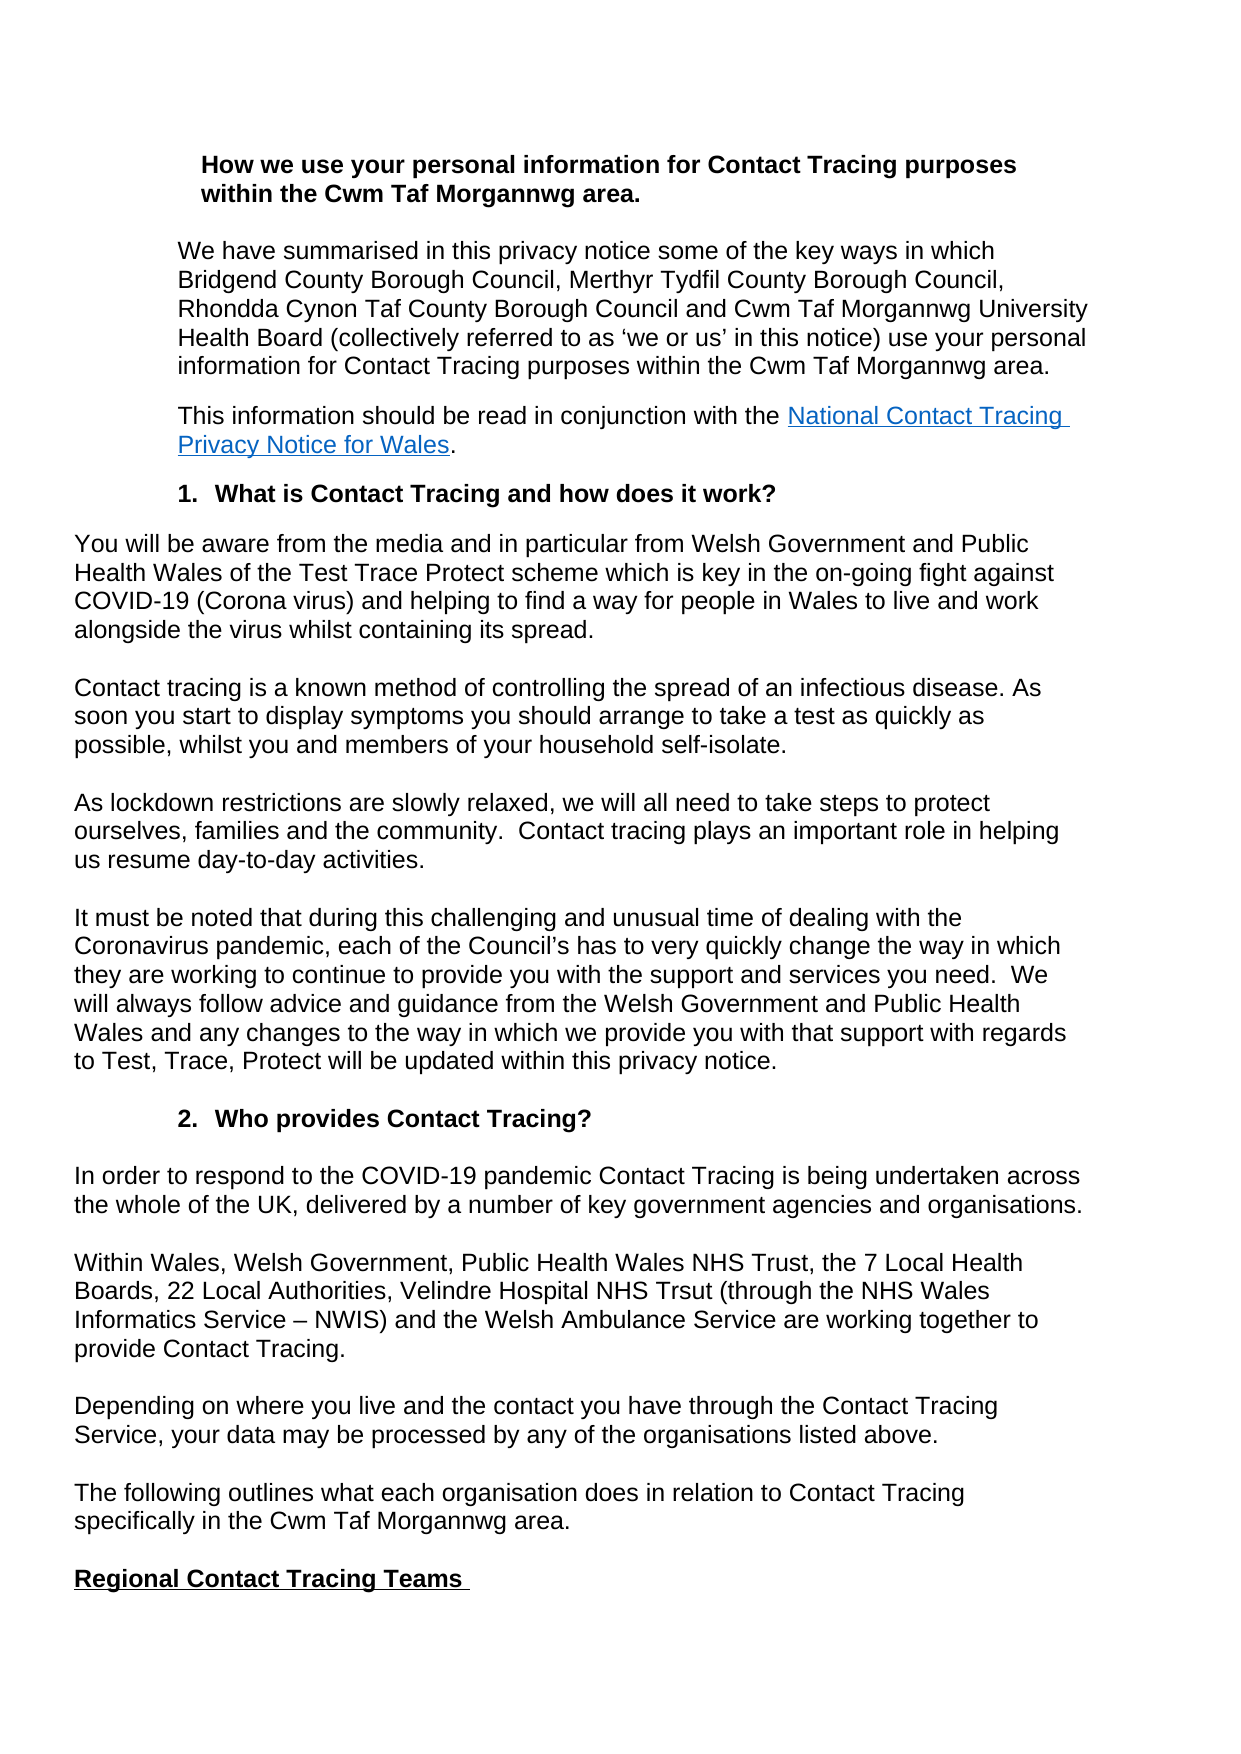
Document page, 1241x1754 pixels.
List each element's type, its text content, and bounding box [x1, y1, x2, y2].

text Regional Contact Tracing Teams [74, 1564, 1090, 1592]
text The following outlines what each organisation does in relation to Contact Tracing specifically in the Cwm Taf Morgannwg area. [74, 1477, 1090, 1535]
text Within Wales, Welsh Government, Public Health Wales NHS Trust, the 7 Local Health Boards, 22 Local Authorities, Velindre Hospital NHS Trsut (through the NHS Wales Informatics Service – NWIS) and the Welsh Ambulance Service are working together to provide Contact Tracing. [74, 1247, 1090, 1362]
text You will be aware from the media and in particular from Welsh Government and Public Health Wales of the Test Trace Protect scheme which is key in the on-going fight against COVID-19 (Corona virus) and helping to find a way for people in Wales to live and work alongside the virus whilst containing its spread. [74, 529, 1090, 644]
text As lockdown restrictions are slowly relaxed, we will all need to take steps to protect ourselves, families and the community. Contact tracing plays an important role in helping us resume day-to-day activities. [74, 787, 1090, 874]
text Contact tracing is a known method of controlling the spread of an infectious disease. As soon you start to display symptoms you should arrange to take a test as quickly as possible, whilst you and members of your household self-isolate. [74, 672, 1090, 759]
text We have summarised in this privacy notice some of the key ways in which Bridgend County Borough Council, Merthyr Tydfil County Borough Council, Rhondda Cynon Taf County Borough Council and Cwm Taf Morgannwg University Health Board (collectively referred to as ‘we or us’ in this notice) use your personal information for Contact Tracing purposes within the Cwm Taf Morgannwg area. [177, 236, 1090, 380]
list What is Contact Tracing and how does it work? [177, 479, 1090, 508]
text It must be noted that during this challenging and unusual time of dealing with the Coronavirus pandemic, each of the Council’s has to very quickly change the way in which they are working to continue to provide you with the support and services you need. We will always follow advice and guidance from the Welsh Government and Public Health Wales and any changes to the way in which we provide you with that support with regards to Test, Trace, Protect will be updated within this privacy notice. [74, 902, 1090, 1075]
list Who provides Contact Tracing? [177, 1104, 1090, 1132]
text This information should be read in conjunction with the National Contact Tracing Privacy Notice for Wales. [177, 401, 1090, 458]
text In order to respond to the COVID-19 pandemic Contact Tracing is being undertaken across the whole of the UK, delivered by a number of key government agencies and organisations. [74, 1161, 1090, 1219]
text Depending on where you live and the contact you have through the Contact Tracing Service, your data may be processed by any of the organisations listed above. [74, 1391, 1090, 1449]
text How we use your personal information for Contact Tracing purposes within the Cwm Taf Morgannwg area. [201, 150, 1090, 207]
